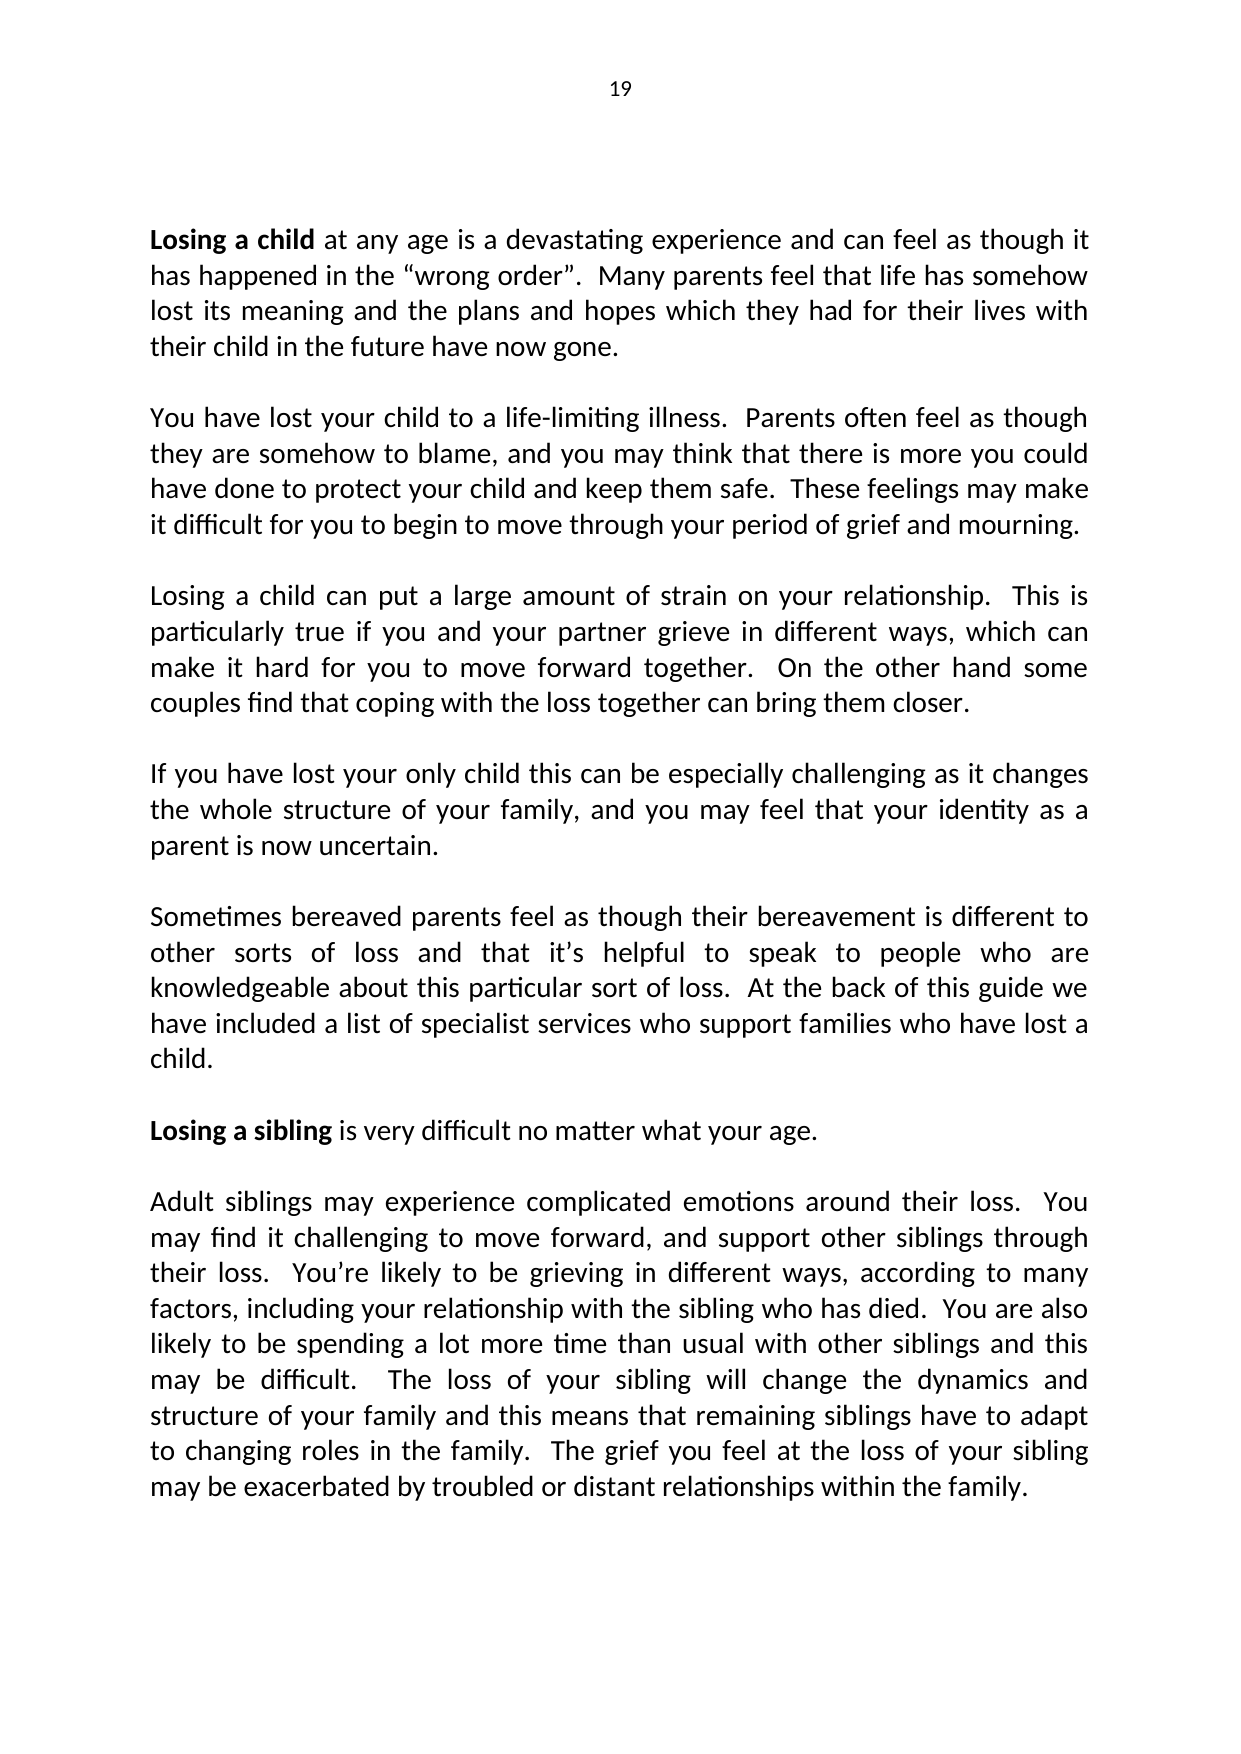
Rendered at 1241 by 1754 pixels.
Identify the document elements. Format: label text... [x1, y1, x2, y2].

text You have lost your child to a life-limiting illness. Parents often feel as though they are somehow to blame, and you may think that there is more you could have done to protect your child and keep them safe. These feelings may make it difficult for you to begin to move through your period of grief and mourning. [150, 399, 1090, 542]
text Losing a sibling is very difficult no matter what your age. [150, 1112, 1090, 1147]
text Sometimes bereaved parents feel as though their bereavement is different to other sorts of loss and that it’s helpful to speak to people who are knowledgeable about this particular sort of loss. At the back of this guide we have included a list of specialist services who support families who have lost a child. [150, 898, 1090, 1076]
text If you have lost your only child this can be especially challenging as it changes the whole structure of your family, and you may feel that your identity as a parent is now uncertain. [150, 756, 1090, 862]
text Adult siblings may experience complicated emotions around their loss. You may find it challenging to move forward, and support other siblings through their loss. You’re likely to be grieving in different ways, according to many factors, including your relationship with the sibling who has died. You are also likely to be spending a lot more time than usual with other siblings and this may be difficult. The loss of your sibling will change the dynamics and structure of your family and this means that remaining siblings have to adapt to changing roles in the family. The grief you feel at the loss of your sibling may be exacerbated by troubled or distant relationships within the family. [150, 1183, 1090, 1504]
text Losing a child can put a large amount of strain on your relationship. This is particularly true if you and your partner grieve in different ways, which can make it hard for you to move forward together. On the other hand some couples find that coping with the loss together can bring them closer. [150, 577, 1090, 720]
text Losing a child at any age is a devastating experience and can feel as though it has happened in the “wrong order”. Many parents feel that life has somehow lost its meaning and the plans and hopes which they had for their lives with their child in the future have now gone. [150, 221, 1090, 364]
